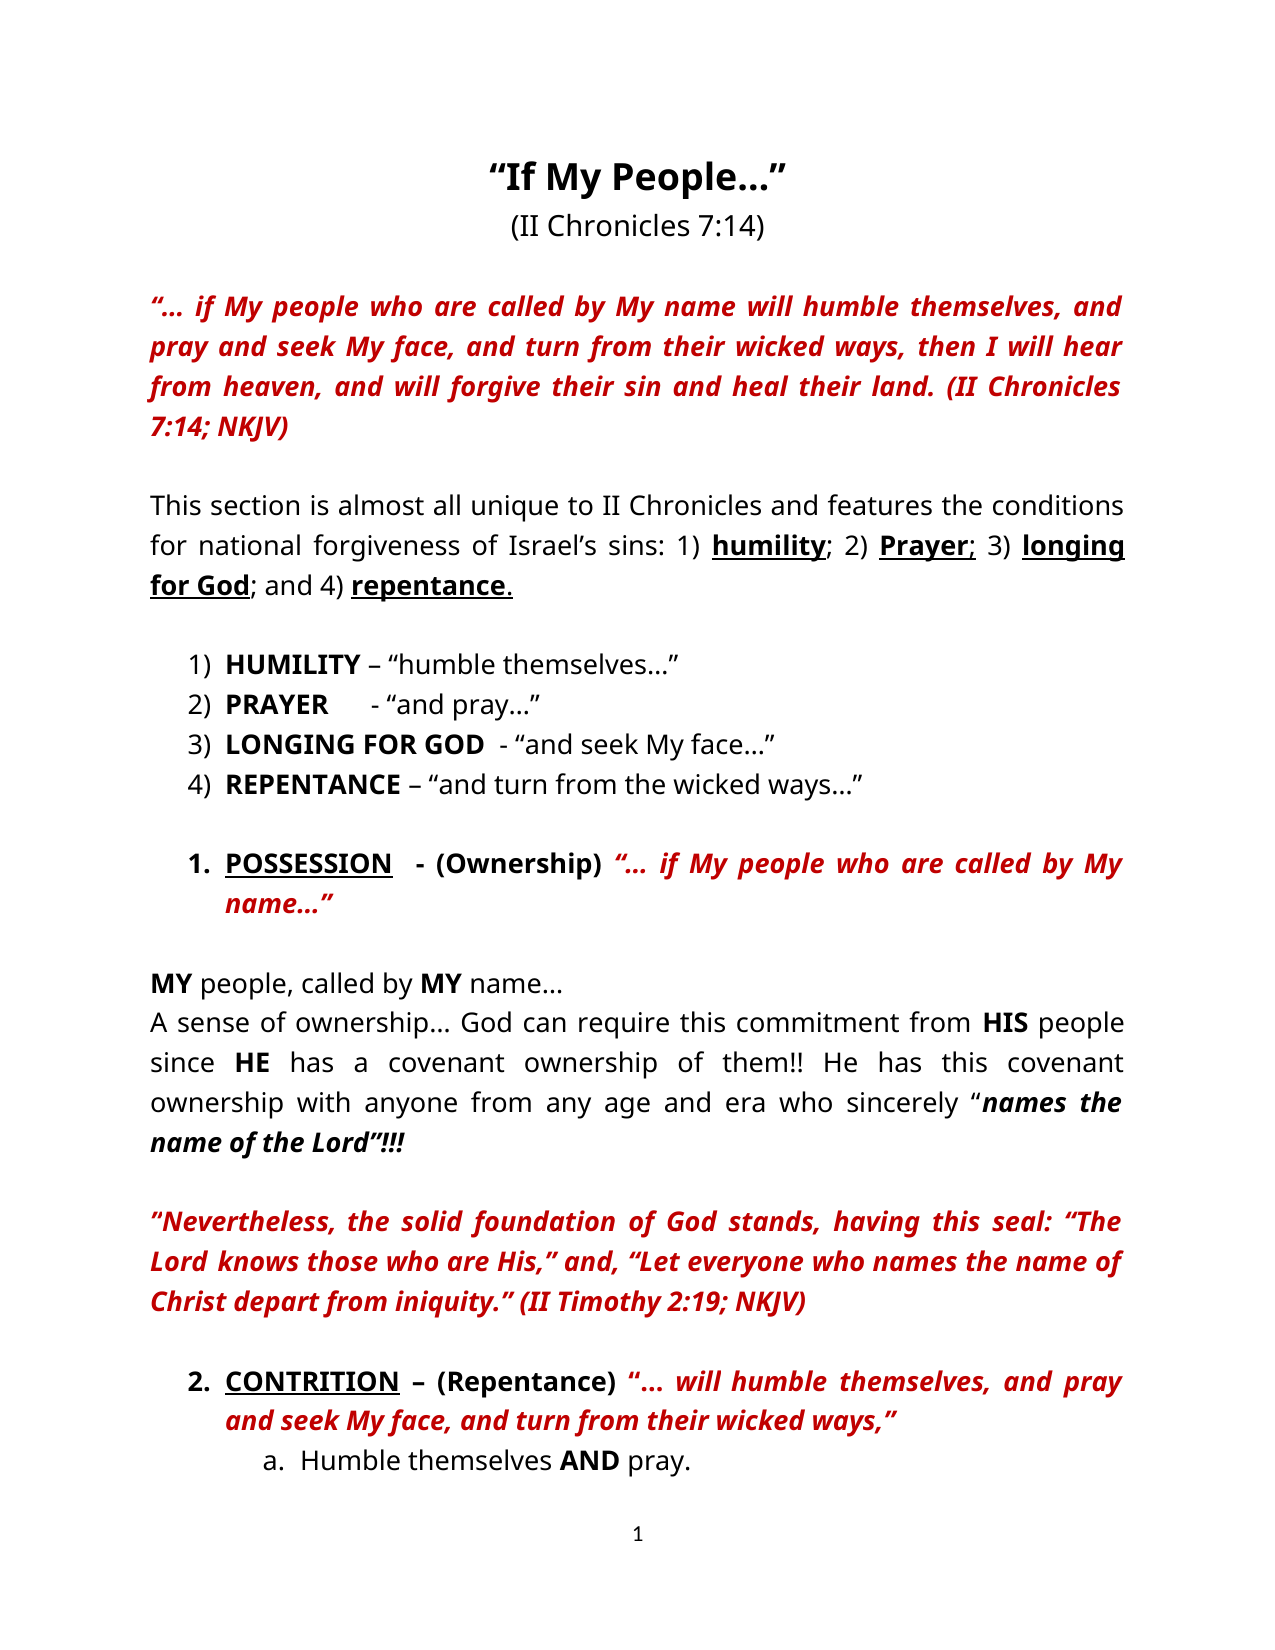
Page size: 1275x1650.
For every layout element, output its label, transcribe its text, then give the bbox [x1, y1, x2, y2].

list This section is almost all unique to II Chronicles and features the conditions for national forgiveness of Israel’s sins: 1) humility; 2) Prayer; 3) longing for God; and 4) repentance. [150, 487, 1125, 603]
text “… if My people who are called by My name will humble themselves, and pray and seek My face, and turn from their wicked ways, then I will hear from heaven, and will forgive their sin and heal their land. (II Chronicles 7:14; NKJV) [150, 288, 1125, 444]
list POSSESSION - (Ownership) “… if My people who are called by My name…” [187, 845, 1125, 921]
list PRAYER - “and pray…” [187, 686, 1125, 722]
list CONTRITION – (Repentance) “… will humble themselves, and pray and seek My face, and turn from their wicked ways,” [187, 1362, 1125, 1439]
list LONGING FOR GOD - “and seek My face…” [187, 725, 1125, 762]
text (II Chronicles 7:14) [150, 205, 1125, 245]
text “If My People…” [150, 150, 1125, 201]
list Humble themselves AND pray. [262, 1442, 1125, 1478]
list HUMILITY – “humble themselves…” [187, 646, 1125, 683]
list REPENTANCE – “and turn from the wicked ways…” [187, 765, 1125, 802]
text MY people, called by MY name… [150, 964, 1125, 1001]
text ”Nevertheless, the solid foundation of God stands, having this seal: “The Lord knows those who are His,” and, “Let everyone who names the name of Christ depart from iniquity.” (II Timothy 2:19; NKJV) [150, 1203, 1125, 1319]
text A sense of ownership… God can require this commitment from HIS people since HE has a covenant ownership of them!! He has this covenant ownership with anyone from any age and era who sincerely “names the name of the Lord”!!! [150, 1004, 1125, 1160]
